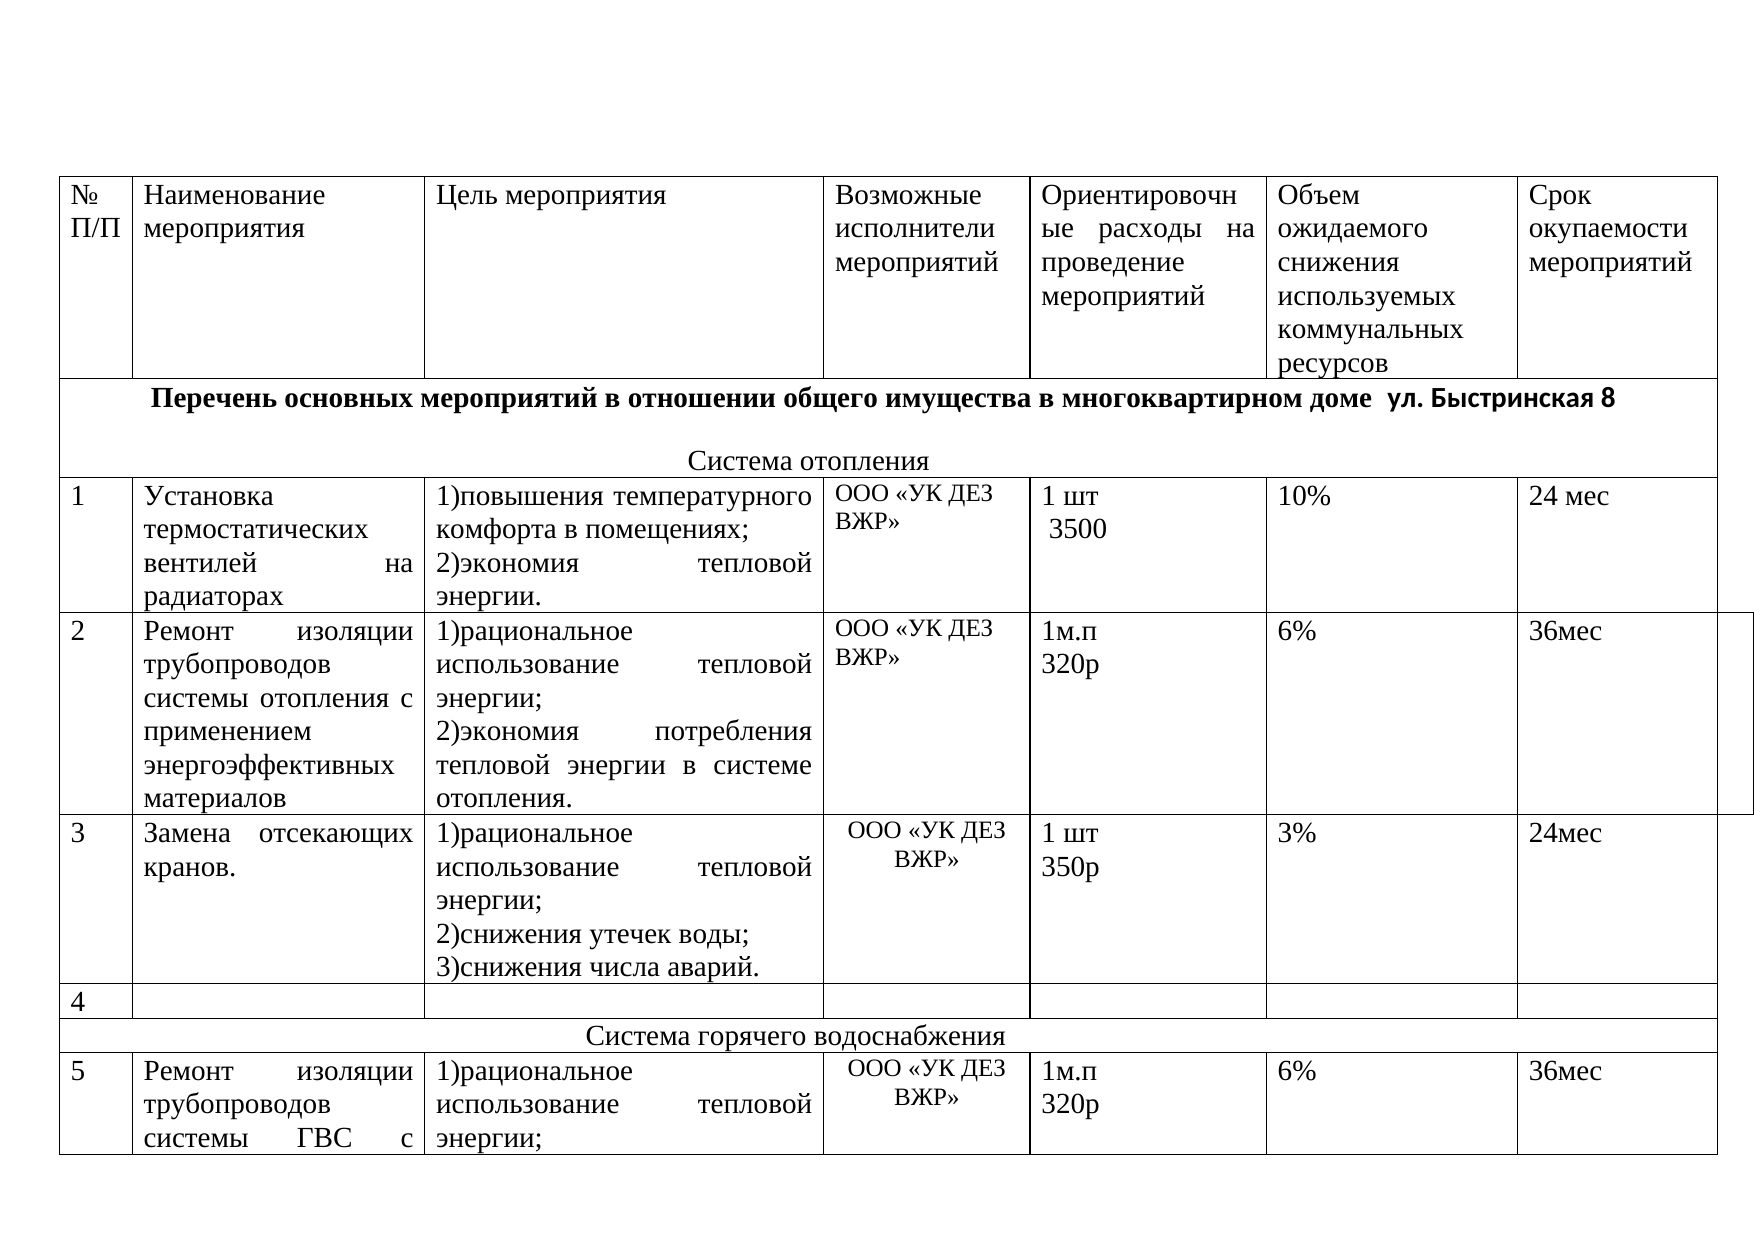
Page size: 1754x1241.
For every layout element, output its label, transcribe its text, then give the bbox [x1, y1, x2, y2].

table_cell 10% [1267, 478, 1517, 612]
table_cell 3% [1267, 815, 1517, 983]
table_header Срок окупаемости мероприятий [1518, 177, 1717, 378]
table_cell 4 [60, 984, 132, 1017]
table_cell Установка термостатических вентилей на радиаторах [133, 478, 424, 612]
table_header Объем ожидаемого снижения используемых коммунальных ресурсов [1267, 177, 1517, 378]
table_cell 1 шт 350р [1031, 815, 1266, 983]
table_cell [425, 1053, 823, 1154]
table_cell 6% [1267, 1053, 1517, 1154]
table_cell 24 мес [1518, 478, 1717, 612]
table_cell ООО «УК ДЕЗ ВЖР» [824, 613, 1029, 814]
table_cell 6% [1267, 613, 1517, 814]
table_header Наименование мероприятия [133, 177, 424, 378]
table_header Возможные исполнители мероприятий [824, 177, 1029, 378]
table_cell 2 [60, 613, 132, 814]
table_cell 5 [60, 1053, 132, 1154]
table_cell [425, 984, 823, 1017]
table_cell 36мес [1518, 1053, 1717, 1154]
table_cell 1м.п 320р [1031, 613, 1266, 814]
table_cell Перечень основных мероприятий в отношении общего имущества в многоквартирном доме ул. Быстринская 8 Система отопления [60, 379, 1717, 477]
table_cell Замена отсекающих кранов. [133, 815, 424, 983]
table_cell [133, 984, 424, 1017]
table_cell [1267, 984, 1517, 1017]
table_cell Система горячего водоснабжения [60, 1019, 1717, 1052]
table_header № П/П [60, 177, 132, 378]
table_cell 3 [60, 815, 132, 983]
table_header Цель мероприятия [425, 177, 823, 378]
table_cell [133, 1053, 424, 1154]
table_cell 1 [60, 478, 132, 612]
table_cell ООО «УК ДЕЗ ВЖР» [824, 815, 1029, 983]
table_cell [1518, 984, 1717, 1017]
table_cell 1)рациональное использование тепловой энергии; 2)снижения утечек воды; 3)снижения числа аварий. [425, 815, 823, 983]
table_cell 24мес [1518, 815, 1717, 983]
table_cell [824, 984, 1029, 1017]
table_cell 1)повышения температурного комфорта в помещениях; 2)экономия тепловой энергии. [425, 478, 823, 612]
table_cell Ремонт изоляции трубопроводов системы отопления с применением энергоэффективных материалов [133, 613, 424, 814]
table_cell 1)рациональное использование тепловой энергии; 2)экономия потребления тепловой энергии в системе отопления. [425, 613, 823, 814]
table_cell ООО «УК ДЕЗ ВЖР» [824, 1053, 1029, 1154]
table_cell 36мес [1518, 613, 1717, 814]
table_cell ООО «УК ДЕЗ ВЖР» [824, 478, 1029, 612]
table_cell 1 шт 3500 [1031, 478, 1266, 612]
table_header Ориентировочные расходы на проведение мероприятий [1031, 177, 1266, 378]
table_cell [1031, 984, 1266, 1017]
table_cell [1718, 613, 1753, 814]
table_cell 1м.п 320р [1031, 1053, 1266, 1154]
